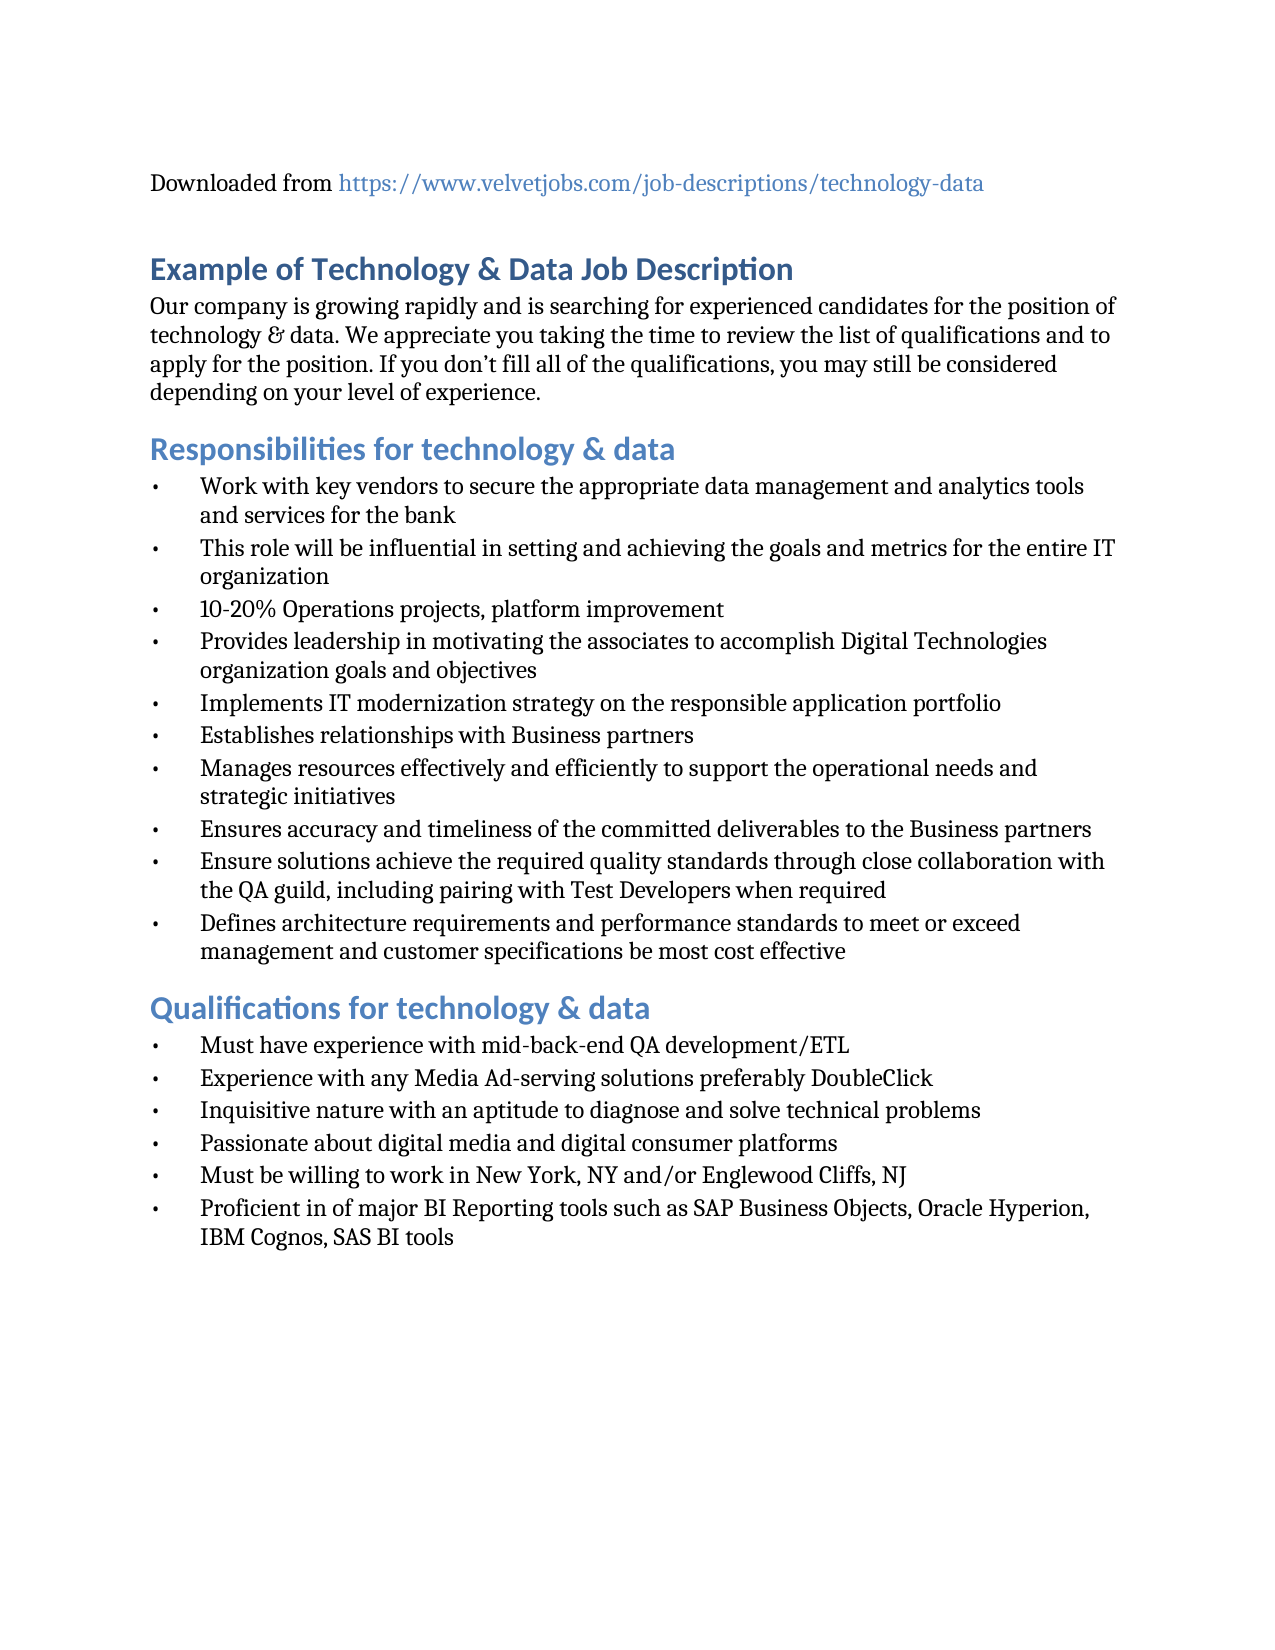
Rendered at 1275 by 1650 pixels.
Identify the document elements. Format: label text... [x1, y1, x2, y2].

list Proficient in of major BI Reporting tools such as SAP Business Objects, Oracle Hyperion, IBM Cognos, SAS BI tools [150, 1194, 1125, 1251]
list Inquisitive nature with an aptitude to diagnose and solve technical problems [150, 1096, 1125, 1125]
subtitle Responsibilities for technology & data [150, 428, 1125, 468]
subtitle Qualifications for technology & data [150, 987, 1125, 1028]
subtitle Example of Technology & Data Job Description [150, 247, 1125, 288]
list 10-20% Operations projects, platform improvement [150, 595, 1125, 623]
list Experience with any Media Ad-serving solutions preferably DoubleClick [150, 1064, 1125, 1093]
list Ensures accuracy and timeliness of the committed deliverables to the Business partners [150, 815, 1125, 843]
text Our company is growing rapidly and is searching for experienced candidates for the position of technology & data. We appreciate you taking the time to review the list of qualifications and to apply for the position. If you don’t fill all of the qualifications, you may still be considered depending on your level of experience. [150, 292, 1125, 407]
list Must have experience with mid-back-end QA development/ETL [150, 1031, 1125, 1060]
list Establishes relationships with Business partners [150, 721, 1125, 750]
list This role will be influential in setting and achieving the goals and metrics for the entire IT organization [150, 533, 1125, 591]
list Work with key vendors to secure the appropriate data management and analytics tools and services for the bank [150, 472, 1125, 530]
list Manages resources effectively and efficiently to support the operational needs and strategic initiatives [150, 753, 1125, 811]
list Provides leadership in motivating the associates to accomplish Digital Technologies organization goals and objectives [150, 627, 1125, 685]
list Implements IT modernization strategy on the responsible application portfolio [150, 688, 1125, 717]
list Defines architecture requirements and performance standards to meet or exceed management and customer specifications be most cost effective [150, 908, 1125, 966]
list Passionate about digital media and digital consumer platforms [150, 1129, 1125, 1158]
text Downloaded from https://www.velvetjobs.com/job-descriptions/technology-data [150, 169, 1125, 197]
list Ensure solutions achieve the required quality standards through close collaboration with the QA guild, including pairing with Test Developers when required [150, 847, 1125, 905]
list Must be willing to work in New York, NY and/or Englewood Cliffs, NJ [150, 1161, 1125, 1190]
